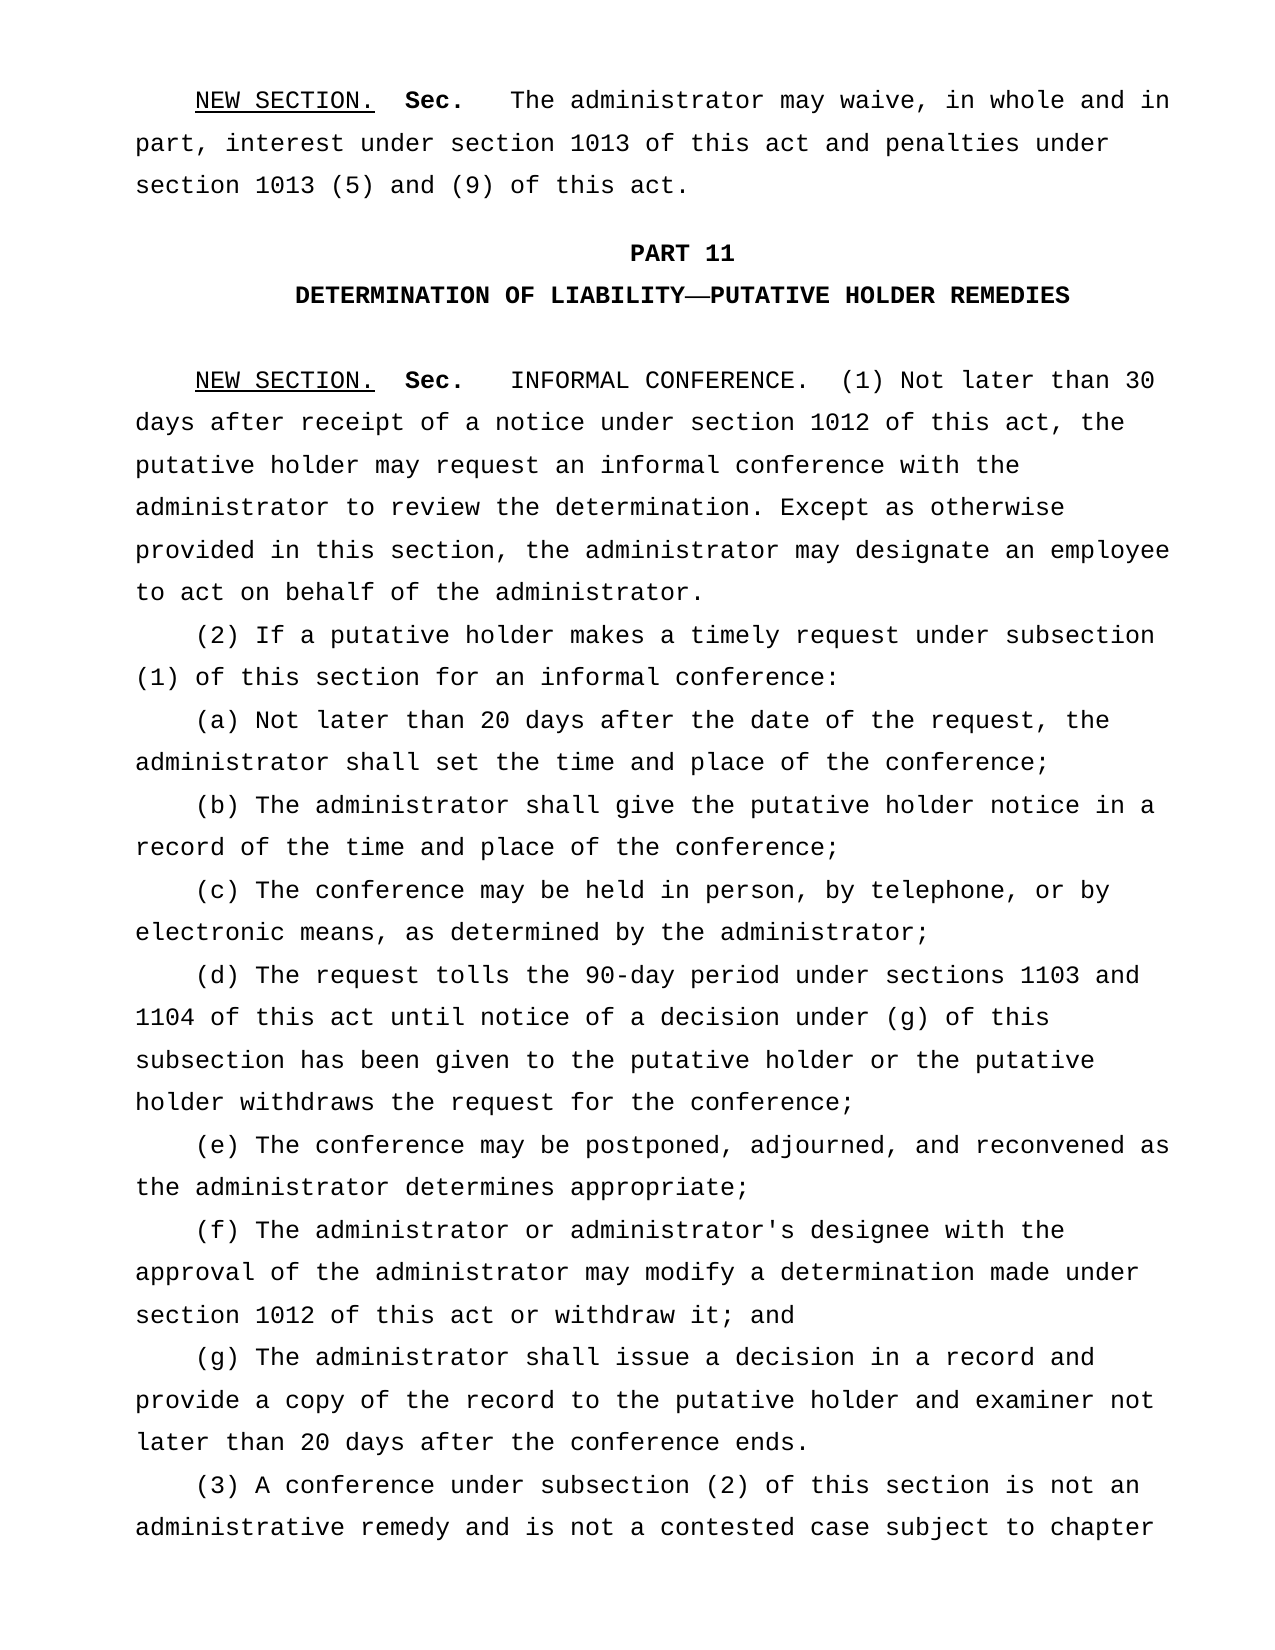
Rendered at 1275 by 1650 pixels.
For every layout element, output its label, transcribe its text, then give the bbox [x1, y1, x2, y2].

text NEW SECTION. Sec. The administrator may waive, in whole and in part, interest under section 1013 of this act and penalties under section 1013 (5) and (9) of this act. [135, 75, 1170, 202]
text (2) If a putative holder makes a timely request under subsection (1) of this section for an informal conference: [135, 609, 1170, 694]
text (f) The administrator or administrator's designee with the approval of the administrator may modify a determination made under section 1012 of this act or withdraw it; and [135, 1204, 1170, 1332]
text (a) Not later than 20 days after the date of the request, the administrator shall set the time and place of the conference; [135, 694, 1170, 779]
text (d) The request tolls the 90-day period under sections 1103 and 1104 of this act until notice of a decision under (g) of this subsection has been given to the putative holder or the putative holder withdraws the request for the conference; [135, 949, 1170, 1119]
text DETERMINATION OF LIABILITY—PUTATIVE HOLDER REMEDIES [135, 270, 1170, 312]
text (b) The administrator shall give the putative holder notice in a record of the time and place of the conference; [135, 779, 1170, 864]
text PART 11 [135, 227, 1170, 270]
text NEW SECTION. Sec. INFORMAL CONFERENCE. (1) Not later than 30 days after receipt of a notice under section 1012 of this act, the putative holder may request an informal conference with the administrator to review the determination. Except as otherwise provided in this section, the administrator may designate an employee to act on behalf of the administrator. [135, 354, 1170, 609]
text (e) The conference may be postponed, adjourned, and reconvened as the administrator determines appropriate; [135, 1119, 1170, 1204]
text (g) The administrator shall issue a decision in a record and provide a copy of the record to the putative holder and examiner not later than 20 days after the conference ends. [135, 1332, 1170, 1459]
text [135, 1459, 1170, 1544]
text (c) The conference may be held in person, by telephone, or by electronic means, as determined by the administrator; [135, 864, 1170, 949]
